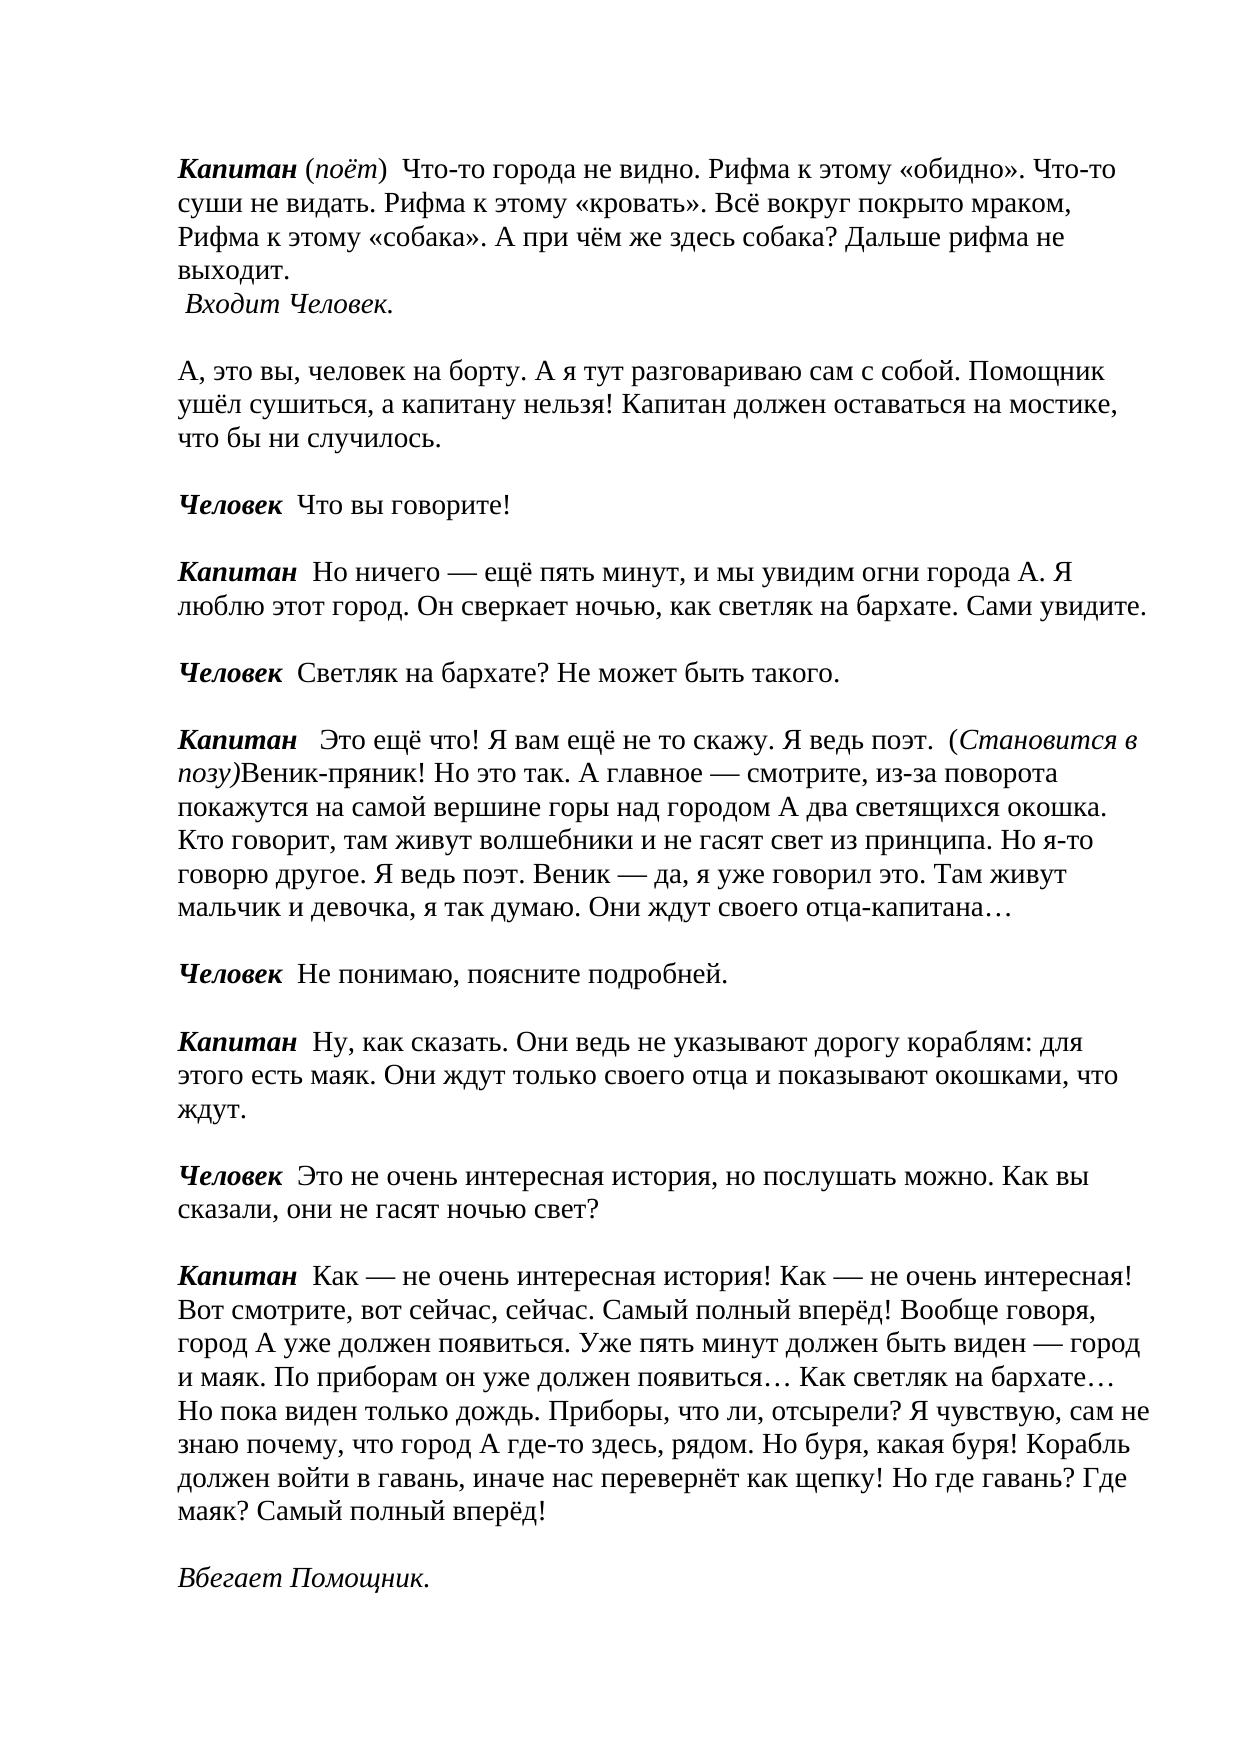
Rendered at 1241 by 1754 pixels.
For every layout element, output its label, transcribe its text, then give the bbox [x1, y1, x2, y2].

text Человек Это не очень интересная история, но послушать можно. Как вы сказали, они не гасят ночью свет? [177, 1158, 1152, 1225]
text Капитан Это ещё что! Я вам ещё не то скажу. Я ведь поэт. (Становится в позу)Веник-пряник! Но это так. А главное — смотрите, из-за поворота покажутся на самой вершине горы над городом А два светящихся окошка. Кто говорит, там живут волшебники и не гасят свет из принципа. Но я-то говорю другое. Я ведь поэт. Веник — да, я уже говорил это. Там живут мальчик и девочка, я так думаю. Они ждут своего отца-капитана… [177, 722, 1152, 923]
text Капитан Ну, как сказать. Они ведь не указывают дорогу кораблям: для этого есть маяк. Они ждут только своего отца и показывают окошками, что ждут. [177, 1024, 1152, 1124]
text А, это вы, человек на борту. А я тут разговариваю сам с собой. Помощник ушёл сушиться, а капитану нельзя! Капитан должен оставаться на мостике, что бы ни случилось. [177, 353, 1152, 453]
text Человек Не понимаю, поясните подробней. [177, 957, 1152, 990]
text Человек Что вы говорите! [177, 487, 1152, 521]
text Капитан (поёт) Что-то города не видно. Рифма к этому «обидно». Что-то суши не видать. Рифма к этому «кровать». Всё вокруг покрыто мраком, Рифма к этому «собака». А при чём же здесь собака? Дальше рифма не выходит. [177, 152, 1152, 286]
text Капитан Но ничего — ещё пять минут, и мы увидим огни города А. Я люблю этот город. Он сверкает ночью, как светляк на бархате. Сами увидите. [177, 554, 1152, 621]
text Человек Светляк на бархате? Не может быть такого. [177, 655, 1152, 688]
text Входит Человек. [177, 286, 1152, 319]
text Капитан Как — не очень интересная история! Как — не очень интересная! Вот смотрите, вот сейчас, сейчас. Самый полный вперёд! Вообще говоря, город А уже должен появиться. Уже пять минут должен быть виден — город и маяк. По приборам он уже должен появиться… Как светляк на бархате… Но пока виден только дождь. Приборы, что ли, отсырели? Я чувствую, сам не знаю почему, что город А где-то здесь, рядом. Но буря, какая буря! Корабль должен войти в гавань, иначе нас перевернёт как щепку! Но где гавань? Где маяк? Самый полный вперёд! [177, 1258, 1152, 1527]
text Вбегает Помощник. [177, 1560, 1152, 1594]
